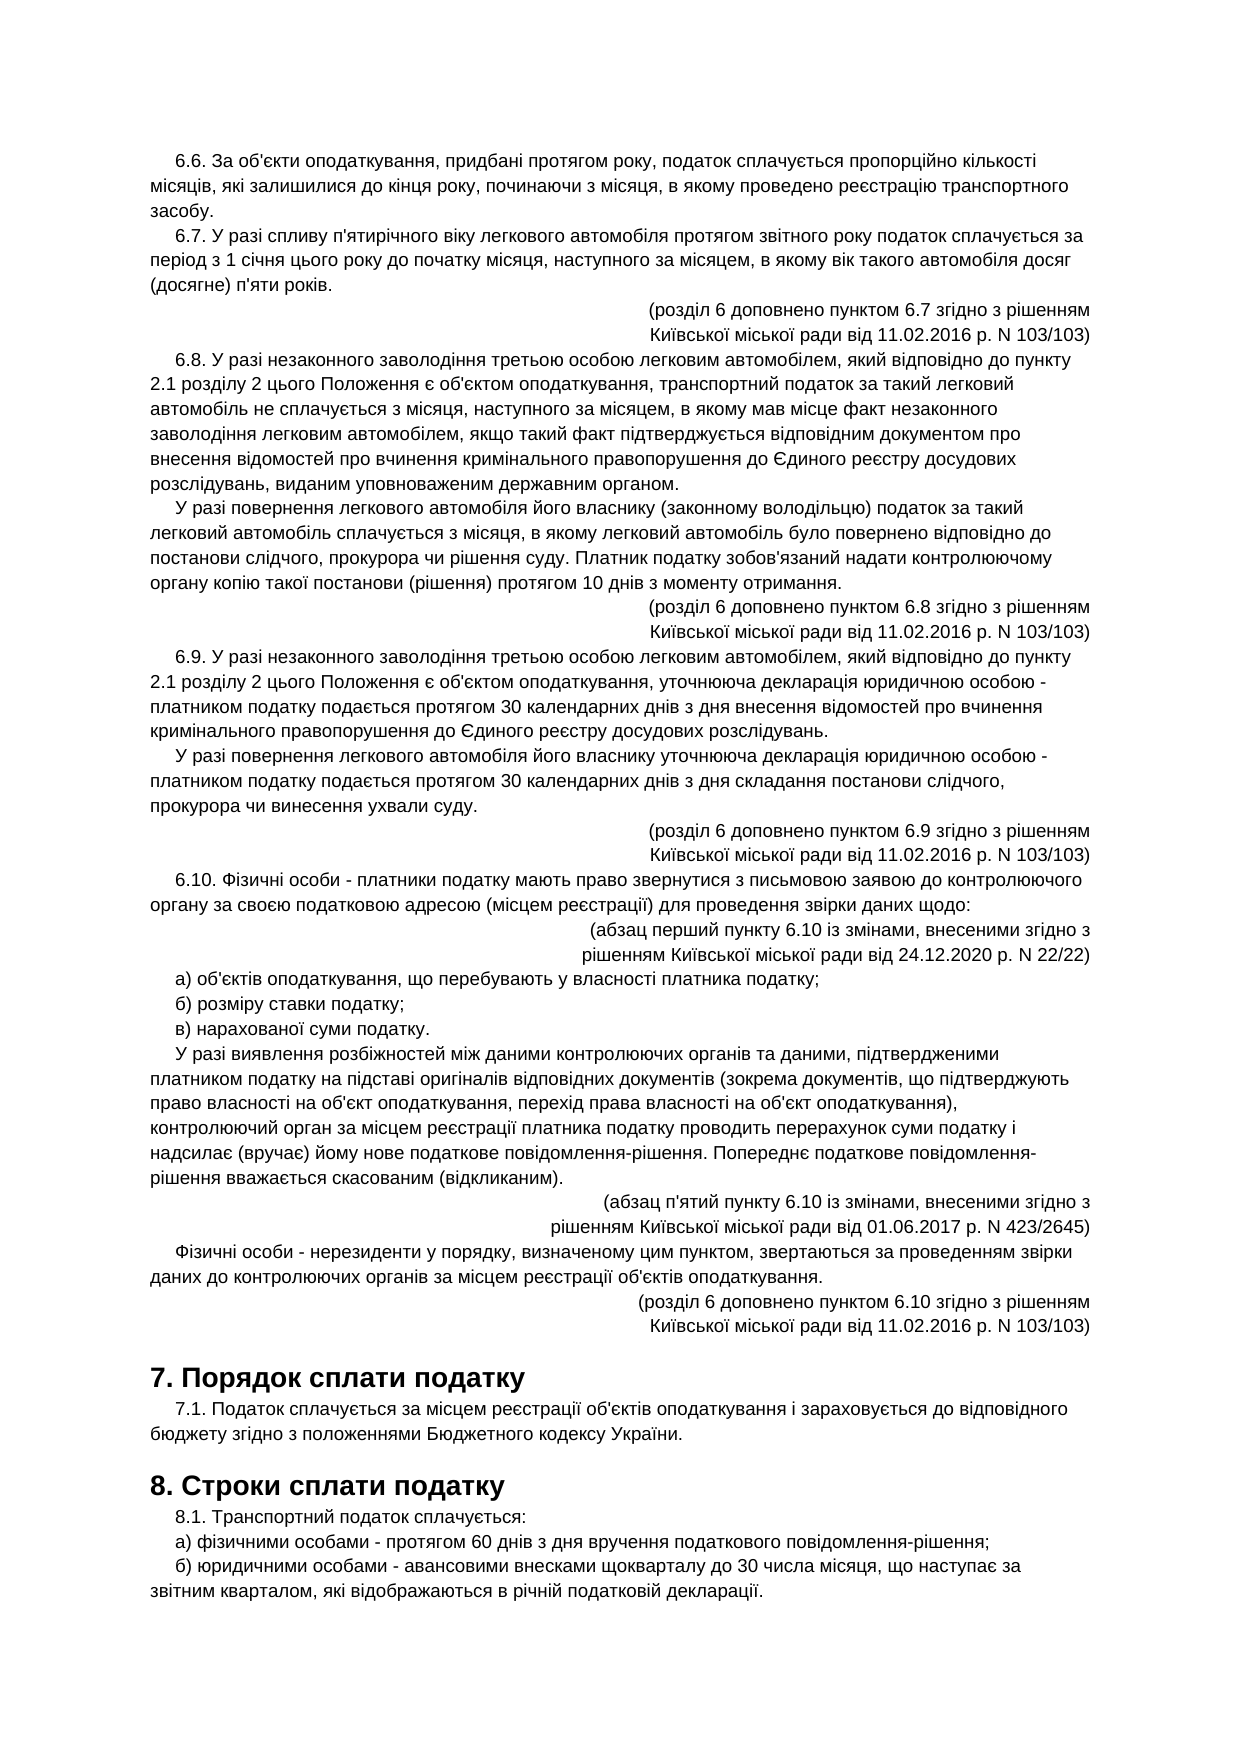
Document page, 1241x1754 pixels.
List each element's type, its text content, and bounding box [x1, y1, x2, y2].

text а) об'єктів оподаткування, що перебувають у власності платника податку; [150, 968, 1090, 990]
text в) нарахованої суми податку. [150, 1018, 1090, 1039]
text Фізичні особи - нерезиденти у порядку, визначеному цим пунктом, звертаються за проведенням звірки даних до контролюючих органів за місцем реєстрації об'єктів оподаткування. [150, 1241, 1090, 1287]
text 6.8. У разі незаконного заволодіння третьою особою легковим автомобілем, який відповідно до пункту 2.1 розділу 2 цього Положення є об'єктом оподаткування, транспортний податок за такий легковий автомобіль не сплачується з місяця, наступного за місяцем, в якому мав місце факт незаконного заволодіння легковим автомобілем, якщо такий факт підтверджується відповідним документом про внесення відомостей про вчинення кримінального правопорушення до Єдиного реєстру досудових розслідувань, виданим уповноваженим державним органом. [150, 348, 1090, 494]
text 7.1. Податок сплачується за місцем реєстрації об'єктів оподаткування і зараховується до відповідного бюджету згідно з положеннями Бюджетного кодексу України. [150, 1398, 1090, 1444]
text (абзац перший пункту 6.10 із змінами, внесеними згідно з рішенням Київської міської ради від 24.12.2020 р. N 22/22) [150, 918, 1090, 965]
text а) фізичними особами - протягом 60 днів з дня вручення податкового повідомлення-рішення; [150, 1530, 1090, 1552]
text 6.10. Фізичні особи - платники податку мають право звернутися з письмовою заявою до контролюючого органу за своєю податковою адресою (місцем реєстрації) для проведення звірки даних щодо: [150, 869, 1090, 915]
text б) юридичними особами - авансовими внесками щокварталу до 30 числа місяця, що наступає за звітним кварталом, які відображаються в річній податковій декларації. [150, 1555, 1090, 1602]
text (розділ 6 доповнено пунктом 6.8 згідно з рішенням Київської міської ради від 11.02.2016 р. N 103/103) [150, 596, 1090, 643]
subtitle 8. Строки сплати податку [150, 1468, 1090, 1501]
text 6.6. За об'єкти оподаткування, придбані протягом року, податок сплачується пропорційно кількості місяців, які залишилися до кінця року, починаючи з місяця, в якому проведено реєстрацію транспортного засобу. [150, 150, 1090, 221]
text (розділ 6 доповнено пунктом 6.10 згідно з рішенням Київської міської ради від 11.02.2016 р. N 103/103) [150, 1290, 1090, 1337]
text б) розміру ставки податку; [150, 993, 1090, 1014]
subtitle 7. Порядок сплати податку [150, 1361, 1090, 1393]
text 6.7. У разі спливу п'ятирічного віку легкового автомобіля протягом звітного року податок сплачується за період з 1 січня цього року до початку місяця, наступного за місяцем, в якому вік такого автомобіля досяг (досягне) п'яти років. [150, 224, 1090, 296]
text (розділ 6 доповнено пунктом 6.9 згідно з рішенням Київської міської ради від 11.02.2016 р. N 103/103) [150, 819, 1090, 866]
text (розділ 6 доповнено пунктом 6.7 згідно з рішенням Київської міської ради від 11.02.2016 р. N 103/103) [150, 299, 1090, 345]
text У разі виявлення розбіжностей між даними контролюючих органів та даними, підтвердженими платником податку на підставі оригіналів відповідних документів (зокрема документів, що підтверджують право власності на об'єкт оподаткування, перехід права власності на об'єкт оподаткування), контролюючий орган за місцем реєстрації платника податку проводить перерахунок суми податку і надсилає (вручає) йому нове податкове повідомлення-рішення. Попереднє податкове повідомлення-рішення вважається скасованим (відкликаним). [150, 1042, 1090, 1188]
text 6.9. У разі незаконного заволодіння третьою особою легковим автомобілем, який відповідно до пункту 2.1 розділу 2 цього Положення є об'єктом оподаткування, уточнююча декларація юридичною особою - платником податку подається протягом 30 календарних днів з дня внесення відомостей про вчинення кримінального правопорушення до Єдиного реєстру досудових розслідувань. [150, 646, 1090, 742]
text У разі повернення легкового автомобіля його власнику уточнююча декларація юридичною особою - платником податку подається протягом 30 календарних днів з дня складання постанови слідчого, прокурора чи винесення ухвали суду. [150, 745, 1090, 816]
text У разі повернення легкового автомобіля його власнику (законному володільцю) податок за такий легковий автомобіль сплачується з місяця, в якому легковий автомобіль було повернено відповідно до постанови слідчого, прокурора чи рішення суду. Платник податку зобов'язаний надати контролюючому органу копію такої постанови (рішення) протягом 10 днів з моменту отримання. [150, 497, 1090, 593]
text (абзац п'ятий пункту 6.10 із змінами, внесеними згідно з рішенням Київської міської ради від 01.06.2017 р. N 423/2645) [150, 1191, 1090, 1238]
text 8.1. Транспортний податок сплачується: [150, 1506, 1090, 1527]
